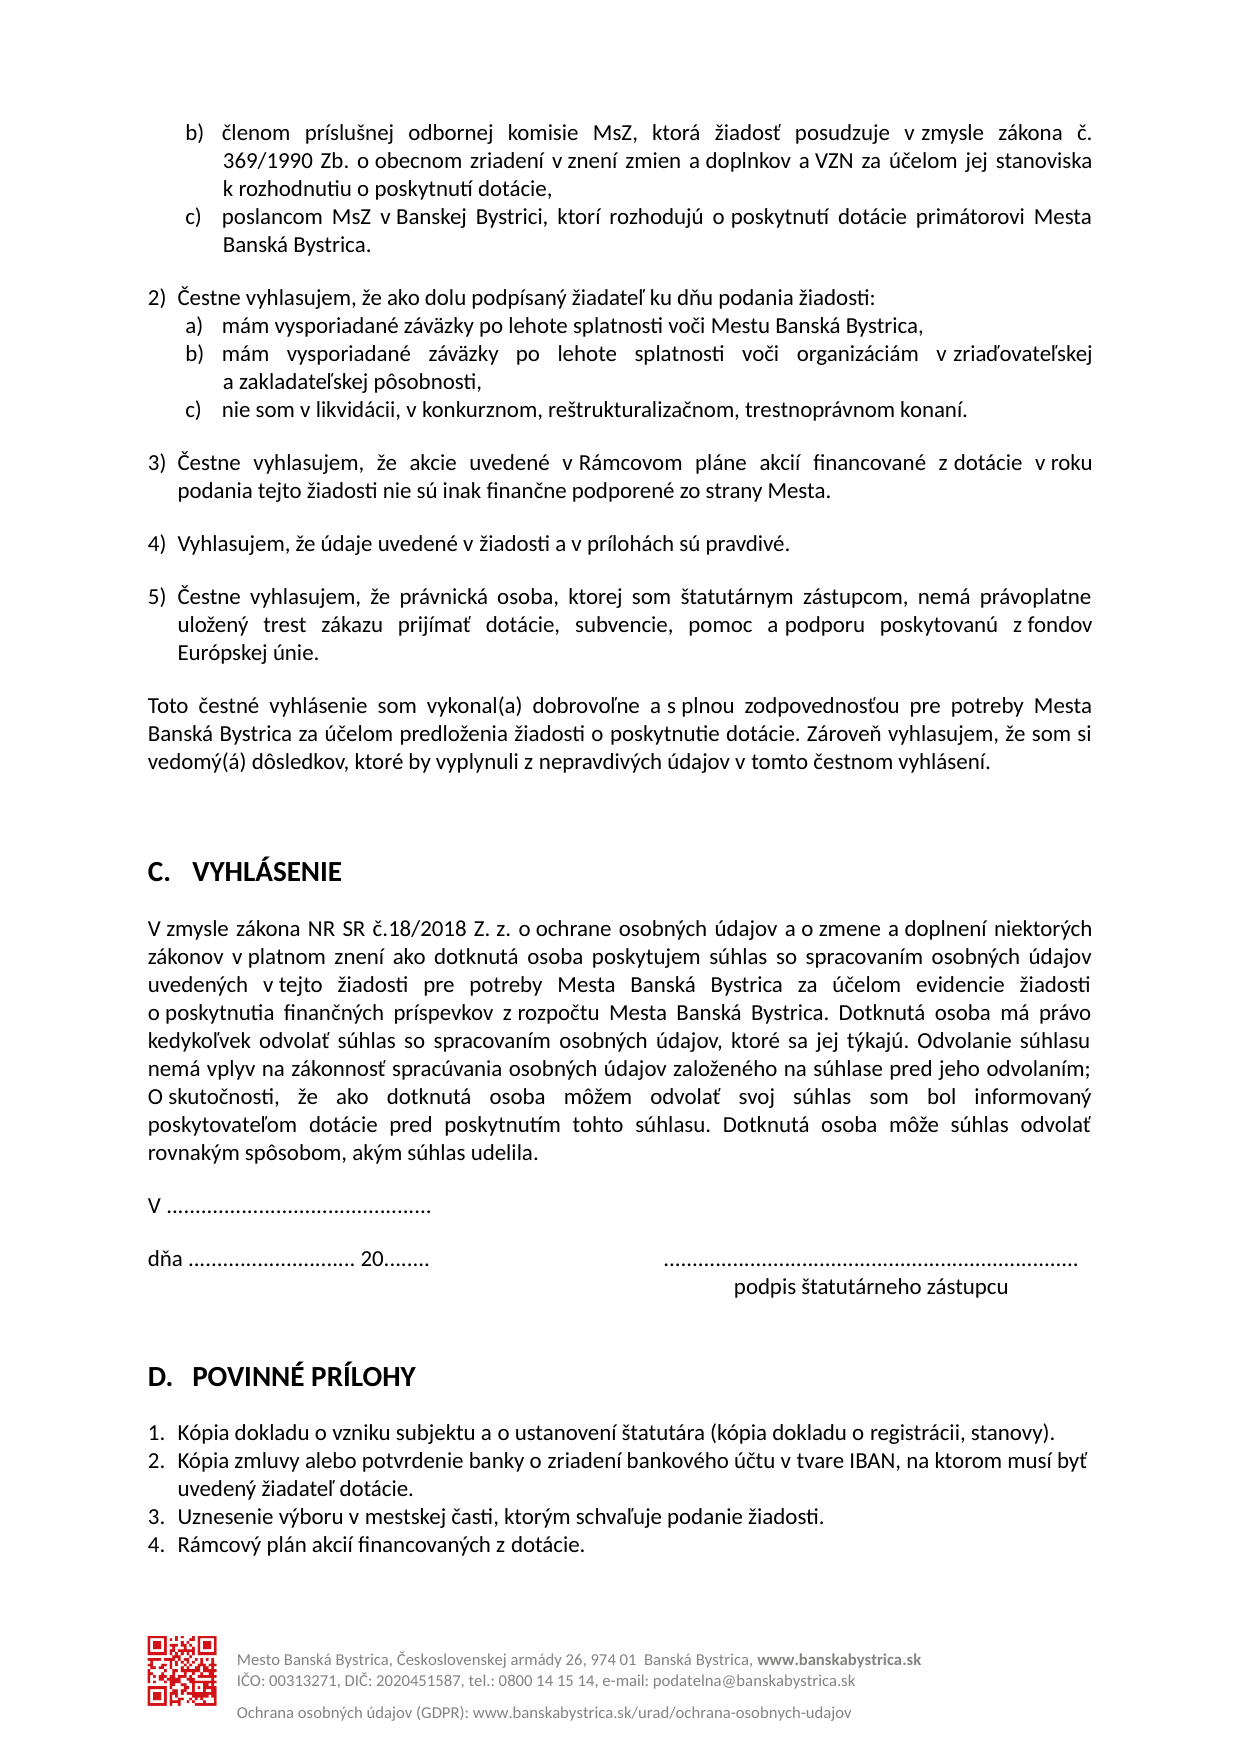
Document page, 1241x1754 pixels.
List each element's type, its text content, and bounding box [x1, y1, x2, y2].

text dňa ............................. 20........ ........................................................................ [148, 1244, 1092, 1272]
picture [147, 1636, 217, 1706]
list Čestne vyhlasujem, že akcie uvedené v Rámcovom pláne akcií financované z dotácie v roku podania tejto žiadosti nie sú inak finančne podporené zo strany Mesta. [148, 448, 1092, 504]
text V .............................................. [148, 1191, 1092, 1219]
list Kópia dokladu o vzniku subjektu a o ustanovení štatutára (kópia dokladu o registrácii, stanovy). [148, 1418, 1092, 1446]
list mám vysporiadané záväzky po lehote splatnosti voči organizáciám v zriaďovateľskej a zakladateľskej pôsobnosti, [185, 339, 1092, 395]
list mám vysporiadané záväzky po lehote splatnosti voči Mestu Banská Bystrica, [185, 311, 1092, 339]
list POVINNÉ PRÍLOHY [148, 1358, 1092, 1393]
list Uznesenie výboru v mestskej časti, ktorým schvaľuje podanie žiadosti. [148, 1502, 1092, 1530]
list Kópia zmluvy alebo potvrdenie banky o zriadení bankového účtu v tvare IBAN, na ktorom musí byť uvedený žiadateľ dotácie. [148, 1446, 1092, 1502]
list nie som v likvidácii, v konkurznom, reštrukturalizačnom, trestnoprávnom konaní. [185, 395, 1092, 423]
list Rámcový plán akcií financovaných z dotácie. [148, 1530, 1092, 1558]
list Čestne vyhlasujem, že ako dolu podpísaný žiadateľ ku dňu podania žiadosti: [148, 283, 1092, 311]
text Toto čestné vyhlásenie som vykonal(a) dobrovoľne a s plnou zodpovednosťou pre potreby Mesta Banská Bystrica za účelom predloženia žiadosti o poskytnutie dotácie. Zároveň vyhlasujem, že som si vedomý(á) dôsledkov, ktoré by vyplynuli z nepravdivých údajov v tomto čestnom vyhlásení. [148, 691, 1092, 776]
list Vyhlasujem, že údaje uvedené v žiadosti a v prílohách sú pravdivé. [148, 529, 1092, 557]
text V zmysle zákona NR SR č.18/2018 Z. z. o ochrane osobných údajov a o zmene a doplnení niektorých zákonov v platnom znení ako dotknutá osoba poskytujem súhlas so spracovaním osobných údajov uvedených v tejto žiadosti pre potreby Mesta Banská Bystrica za účelom evidencie žiadosti o poskytnutia finančných príspevkov z rozpočtu Mesta Banská Bystrica. Dotknutá osoba má právo kedykoľvek odvolať súhlas so spracovaním osobných údajov, ktoré sa jej týkajú. Odvolanie súhlasu nemá vplyv na zákonnosť spracúvania osobných údajov založeného na súhlase pred jeho odvolaním; O skutočnosti, že ako dotknutá osoba môžem odvolať svoj súhlas som bol informovaný poskytovateľom dotácie pred poskytnutím tohto súhlasu. Dotknutá osoba môže súhlas odvolať rovnakým spôsobom, akým súhlas udelila. [148, 914, 1092, 1166]
list VYHLÁSENIE [148, 853, 1092, 889]
list poslancom MsZ v Banskej Bystrici, ktorí rozhodujú o poskytnutí dotácie primátorovi Mesta Banská Bystrica. [185, 202, 1092, 258]
list Čestne vyhlasujem, že právnická osoba, ktorej som štatutárnym zástupcom, nemá právoplatne uložený trest zákazu prijímať dotácie, subvencie, pomoc a podporu poskytovanú z fondov Európskej únie. [148, 582, 1092, 666]
list členom príslušnej odbornej komisie MsZ, ktorá žiadosť posudzuje v zmysle zákona č. 369/1990 Zb. o obecnom zriadení v znení zmien a doplnkov a VZN za účelom jej stanoviska k rozhodnutiu o poskytnutí dotácie, [185, 118, 1092, 202]
text podpis štatutárneho zástupcu [148, 1272, 1092, 1300]
